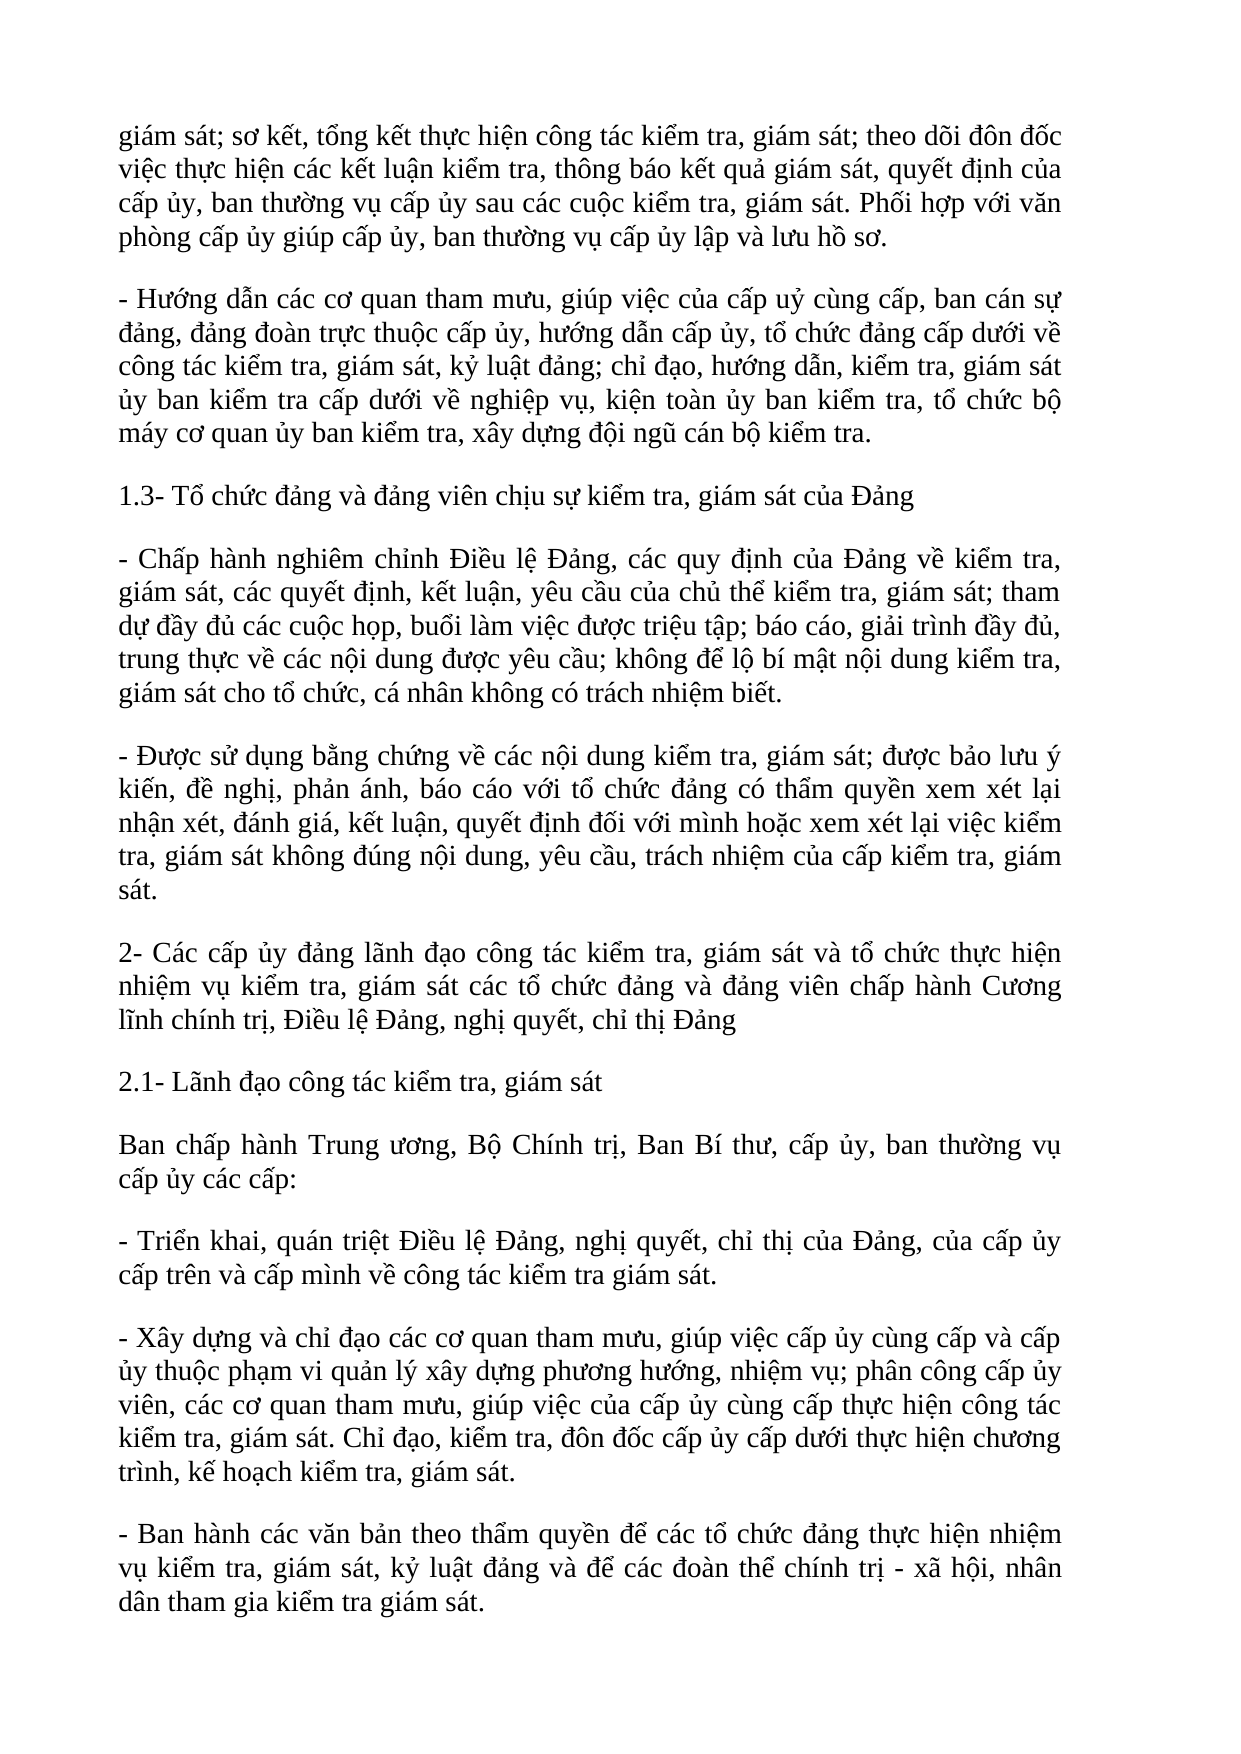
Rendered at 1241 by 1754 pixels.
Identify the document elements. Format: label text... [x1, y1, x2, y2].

text 1.3- Tổ chức đảng và đảng viên chịu sự kiểm tra, giám sát của Đảng [118, 478, 1063, 512]
text 2- Các cấp ủy đảng lãnh đạo công tác kiểm tra, giám sát và tổ chức thực hiện nhiệm vụ kiểm tra, giám sát các tổ chức đảng và đảng viên chấp hành Cương lĩnh chính trị, Điều lệ Đảng, nghị quyết, chỉ thị Đảng [118, 935, 1063, 1035]
text 2.1- Lãnh đạo công tác kiểm tra, giám sát [118, 1064, 1063, 1098]
text - Được sử dụng bằng chứng về các nội dung kiểm tra, giám sát; được bảo lưu ý kiến, đề nghị, phản ánh, báo cáo với tổ chức đảng có thẩm quyền xem xét lại nhận xét, đánh giá, kết luận, quyết định đối với mình hoặc xem xét lại việc kiểm tra, giám sát không đúng nội dung, yêu cầu, trách nhiệm của cấp kiểm tra, giám sát. [118, 738, 1063, 906]
text - Ban hành các văn bản theo thẩm quyền để các tổ chức đảng thực hiện nhiệm vụ kiểm tra, giám sát, kỷ luật đảng và để các đoàn thể chính trị - xã hội, nhân dân tham gia kiểm tra giám sát. [118, 1517, 1063, 1617]
text - Xây dựng và chỉ đạo các cơ quan tham mưu, giúp việc cấp ủy cùng cấp và cấp ủy thuộc phạm vi quản lý xây dựng phương hướng, nhiệm vụ; phân công cấp ủy viên, các cơ quan tham mưu, giúp việc của cấp ủy cùng cấp thực hiện công tác kiểm tra, giám sát. Chỉ đạo, kiểm tra, đôn đốc cấp ủy cấp dưới thực hiện chương trình, kế hoạch kiểm tra, giám sát. [118, 1320, 1063, 1487]
text - Hướng dẫn các cơ quan tham mưu, giúp việc của cấp uỷ cùng cấp, ban cán sự đảng, đảng đoàn trực thuộc cấp ủy, hướng dẫn cấp ủy, tổ chức đảng cấp dưới về công tác kiểm tra, giám sát, kỷ luật đảng; chỉ đạo, hướng dẫn, kiểm tra, giám sát ủy ban kiểm tra cấp dưới về nghiệp vụ, kiện toàn ủy ban kiểm tra, tổ chức bộ máy cơ quan ủy ban kiểm tra, xây dựng đội ngũ cán bộ kiểm tra. [118, 281, 1063, 449]
text - Triển khai, quán triệt Điều lệ Đảng, nghị quyết, chỉ thị của Đảng, của cấp ủy cấp trên và cấp mình về công tác kiểm tra giám sát. [118, 1223, 1063, 1291]
text - Chấp hành nghiêm chỉnh Điều lệ Đảng, các quy định của Đảng về kiểm tra, giám sát, các quyết định, kết luận, yêu cầu của chủ thể kiểm tra, giám sát; tham dự đầy đủ các cuộc họp, buổi làm việc được triệu tập; báo cáo, giải trình đầy đủ, trung thực về các nội dung được yêu cầu; không để lộ bí mật nội dung kiểm tra, giám sát cho tổ chức, cá nhân không có trách nhiệm biết. [118, 541, 1063, 709]
text Ban chấp hành Trung ương, Bộ Chính trị, Ban Bí thư, cấp ủy, ban thường vụ cấp ủy các cấp: [118, 1127, 1063, 1194]
